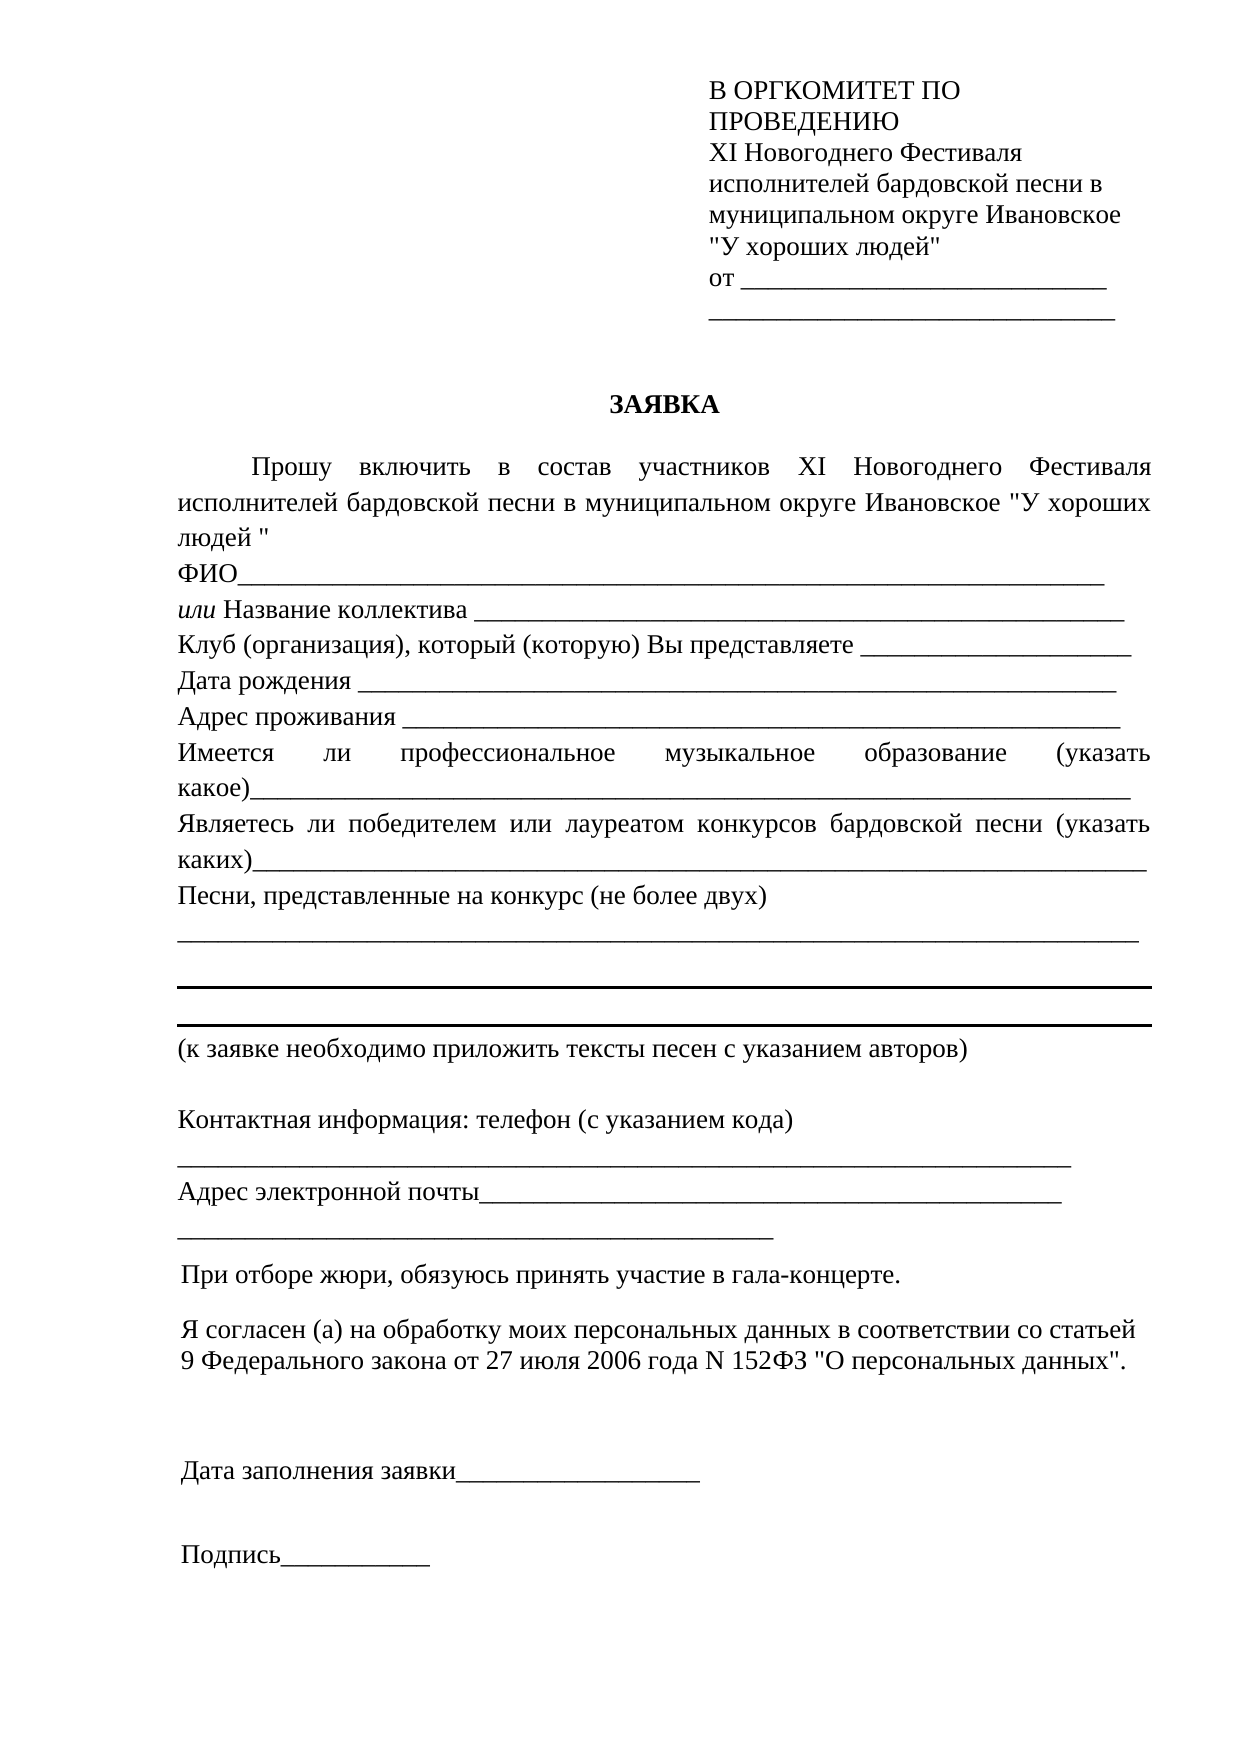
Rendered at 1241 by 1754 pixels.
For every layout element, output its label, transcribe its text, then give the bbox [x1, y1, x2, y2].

text Имеется ли профессиональное музыкальное образование (указать какое)_________________________________________________________________ [177, 736, 1152, 803]
text Контактная информация: телефон (с указанием кода) __________________________________________________________________ [177, 1103, 1152, 1170]
text Адрес проживания _____________________________________________________ [177, 700, 1152, 731]
text ЗАЯВКА [177, 388, 1152, 419]
text Песни, представленные на конкурс (не более двух) _______________________________________________________________________ [177, 879, 1152, 946]
text XI Новогоднего Фестиваля исполнителей бардовской песни в муниципальном округе Ивановское "У хороших людей" [709, 136, 1152, 261]
text или Название коллектива ________________________________________________ [177, 593, 1152, 624]
text Адрес электронной почты___________________________________________ [177, 1175, 1152, 1206]
text Дата рождения ________________________________________________________ [177, 664, 1152, 696]
text Клуб (организация), который (которую) Вы представляете ____________________ [177, 629, 1152, 660]
text В ОРГКОМИТЕТ ПО ПРОВЕДЕНИЮ [709, 74, 1152, 136]
text Прошу включить в состав участников XI Новогоднего Фестиваля исполнителей бардовской песни в муниципальном округе Ивановское "У хороших людей " [177, 450, 1152, 553]
text ______________________________ [709, 292, 1152, 323]
text (к заявке необходимо приложить тексты песен с указанием авторов) [177, 1032, 1152, 1063]
text ____________________________________________ [177, 1211, 1152, 1242]
text от ___________________________ [709, 261, 1152, 292]
text Являетесь ли победителем или лауреатом конкурсов бардовской песни (указать каких)__________________________________________________________________ [177, 807, 1152, 874]
text ФИО________________________________________________________________ [177, 557, 1152, 588]
